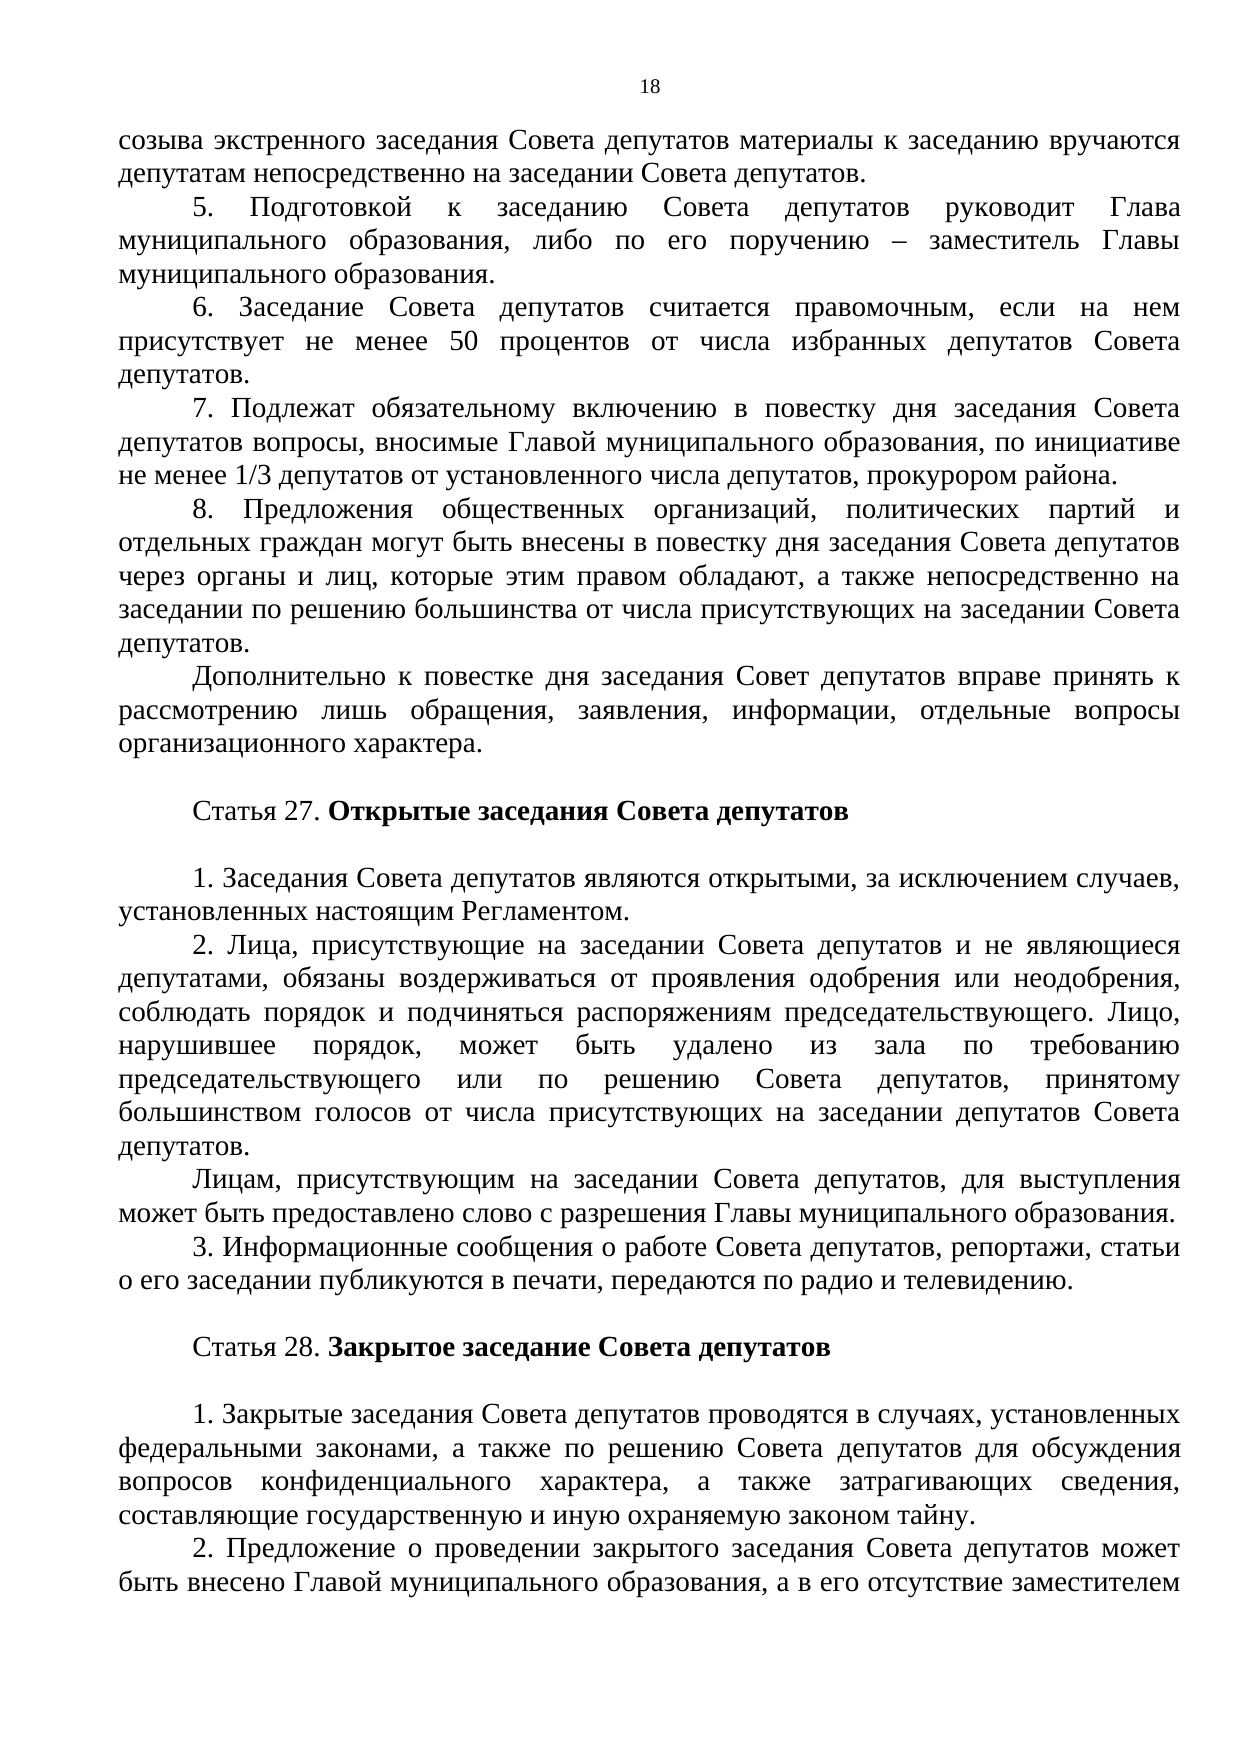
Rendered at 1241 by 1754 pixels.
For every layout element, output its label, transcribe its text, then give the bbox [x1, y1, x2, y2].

text 8. Предложения общественных организаций, политических партий и отдельных граждан могут быть внесены в повестку дня заседания Совета депутатов через органы и лиц, которые этим правом обладают, а также непосредственно на заседании по решению большинства от числа присутствующих на заседании Совета депутатов. [118, 491, 1181, 658]
text Дополнительно к повестке дня заседания Совет депутатов вправе принять к рассмотрению лишь обращения, заявления, информации, отдельные вопросы организационного характера. [118, 658, 1181, 759]
text Статья 28. Закрытое заседание Совета депутатов [118, 1329, 1181, 1363]
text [118, 122, 1181, 189]
text 6. Заседание Совета депутатов считается правомочным, если на нем присутствует не менее 50 процентов от числа избранных депутатов Совета депутатов. [118, 289, 1181, 390]
text 1. Заседания Совета депутатов являются открытыми, за исключением случаев, установленных настоящим Регламентом. [118, 860, 1181, 927]
text 5. Подготовкой к заседанию Совета депутатов руководит Глава муниципального образования, либо по его поручению – заместитель Главы муниципального образования. [118, 189, 1181, 289]
text 7. Подлежат обязательному включению в повестку дня заседания Совета депутатов вопросы, вносимые Главой муниципального образования, по инициативе не менее 1/3 депутатов от установленного числа депутатов, прокурором района. [118, 390, 1181, 491]
text 1. Закрытые заседания Совета депутатов проводятся в случаях, установленных федеральными законами, а также по решению Совета депутатов для обсуждения вопросов конфиденциального характера, а также затрагивающих сведения, составляющие государственную и иную охраняемую законом тайну. [118, 1396, 1181, 1531]
text Статья 27. Открытые заседания Совета депутатов [118, 793, 1181, 826]
text Лицам, присутствующим на заседании Совета депутатов, для выступления может быть предоставлено слово с разрешения Главы муниципального образования. [118, 1162, 1181, 1229]
text 2. Лица, присутствующие на заседании Совета депутатов и не являющиеся депутатами, обязаны воздерживаться от проявления одобрения или неодобрения, соблюдать порядок и подчиняться распоряжениям председательствующего. Лицо, нарушившее порядок, может быть удалено из зала по требованию председательствующего или по решению Совета депутатов, принятому большинством голосов от числа присутствующих на заседании депутатов Совета депутатов. [118, 927, 1181, 1162]
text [118, 1531, 1181, 1598]
text 3. Информационные сообщения о работе Совета депутатов, репортажи, статьи о его заседании публикуются в печати, передаются по радио и телевидению. [118, 1229, 1181, 1296]
